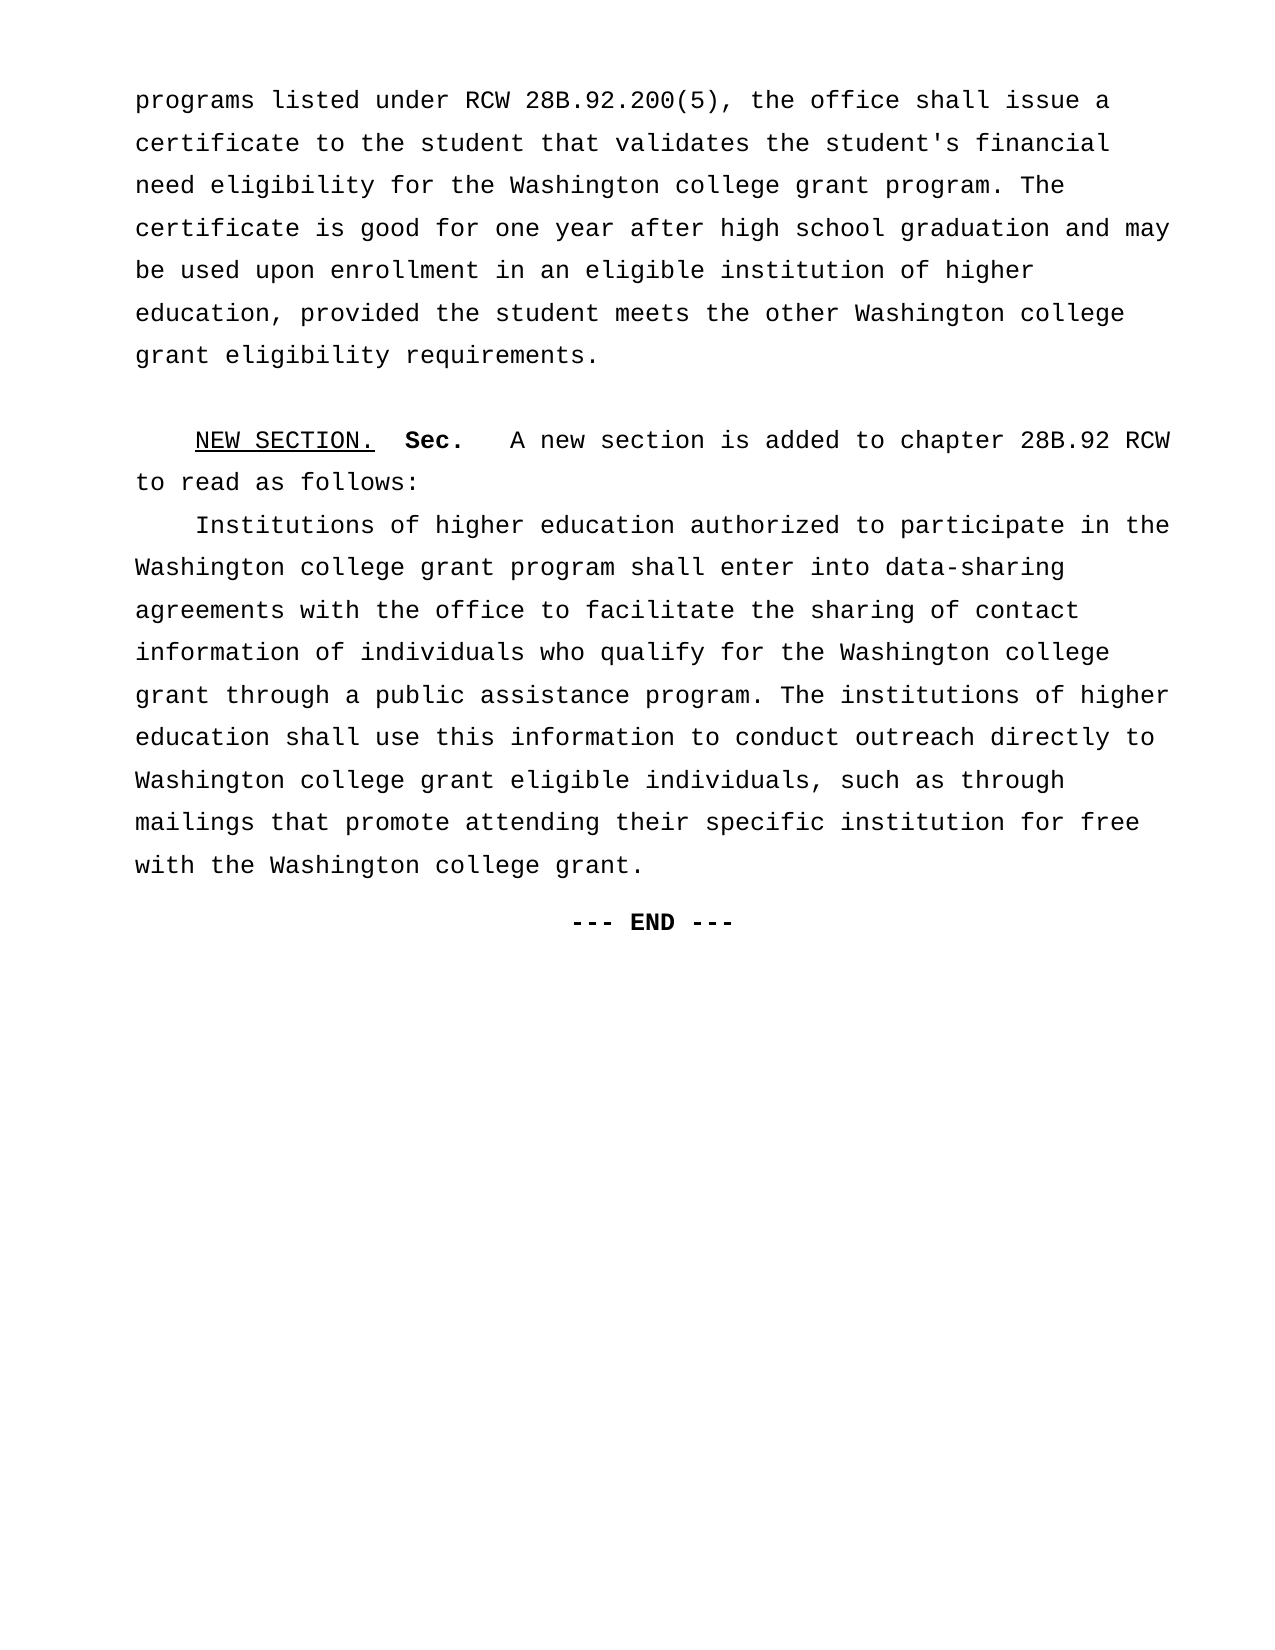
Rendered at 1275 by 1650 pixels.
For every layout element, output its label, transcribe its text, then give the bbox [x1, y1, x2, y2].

text NEW SECTION. Sec. A new section is added to chapter 28B.92 RCW to read as follows: [135, 414, 1170, 499]
text --- END --- [135, 910, 1170, 938]
text Institutions of higher education authorized to participate in the Washington college grant program shall enter into data-sharing agreements with the office to facilitate the sharing of contact information of individuals who qualify for the Washington college grant through a public assistance program. The institutions of higher education shall use this information to conduct outreach directly to Washington college grant eligible individuals, such as through mailings that promote attending their specific institution for free with the Washington college grant. [135, 499, 1170, 882]
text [135, 75, 1170, 372]
